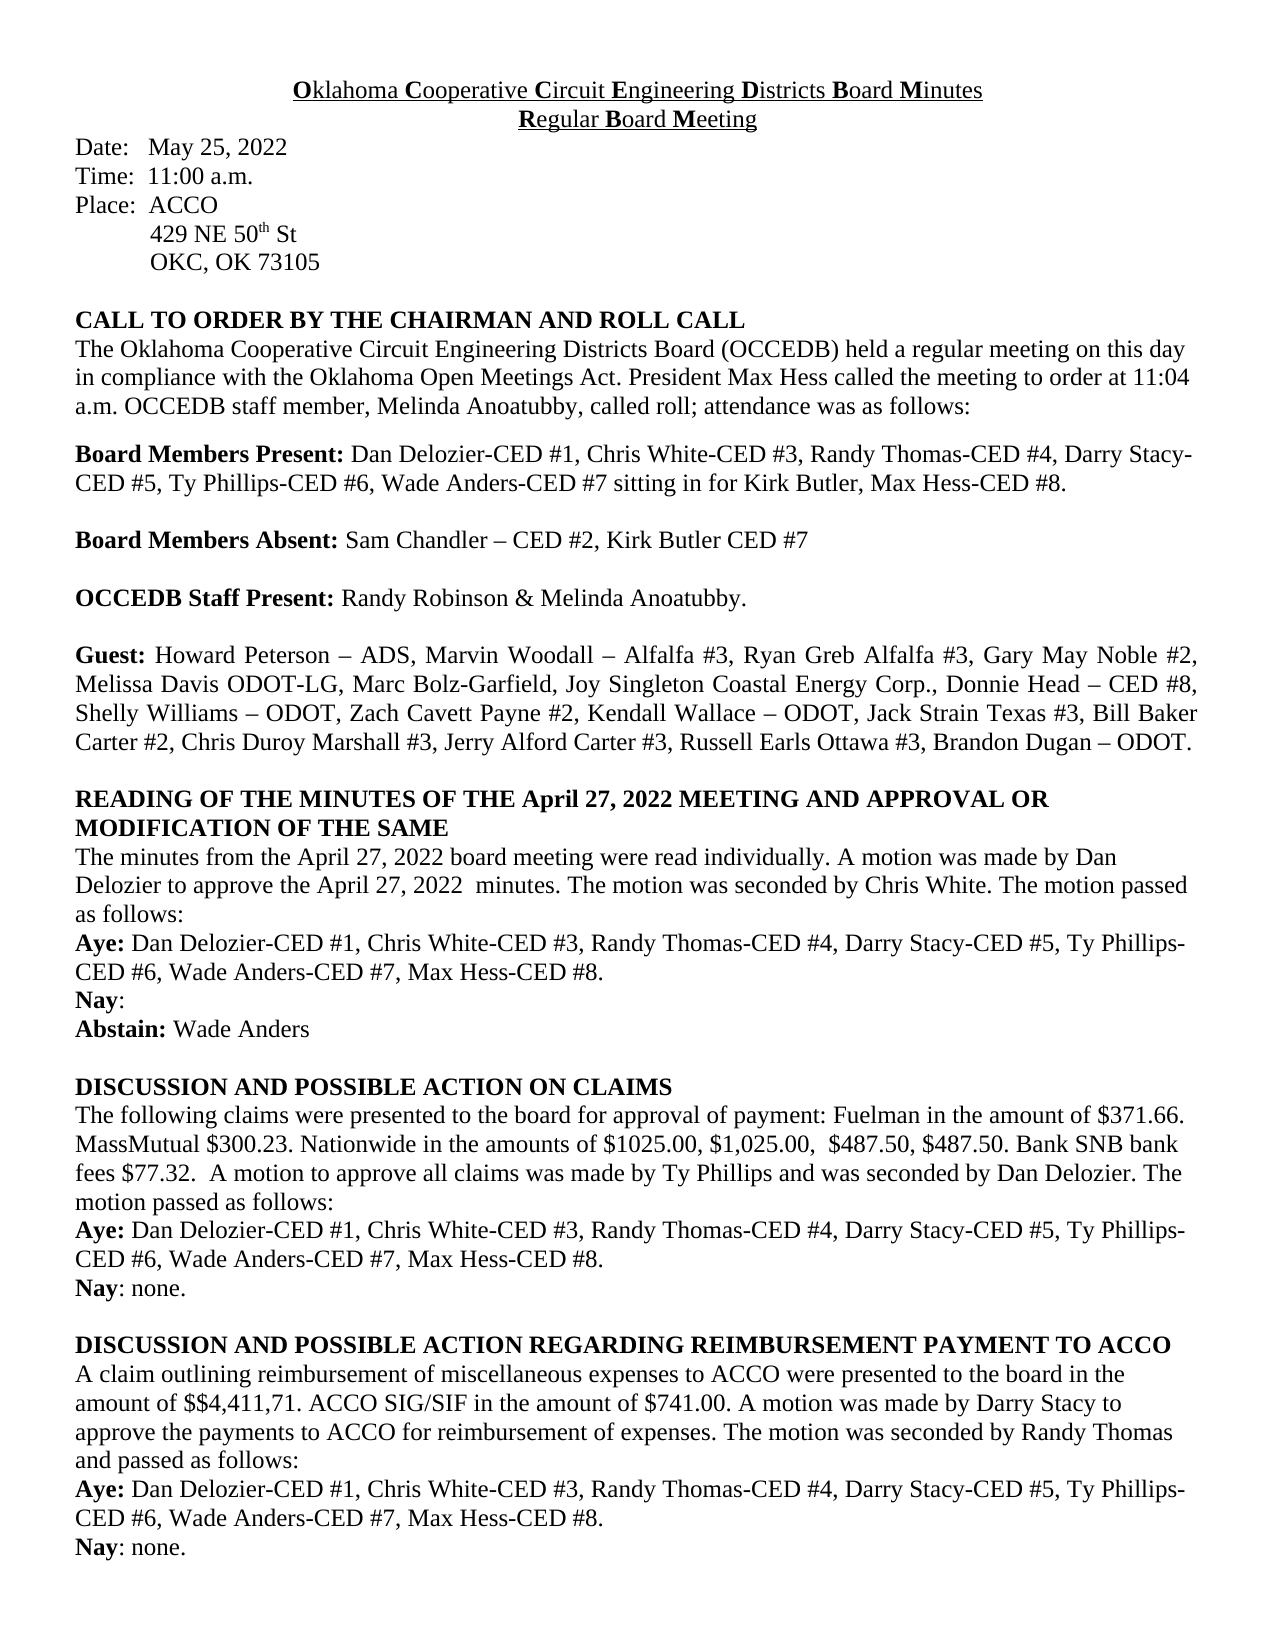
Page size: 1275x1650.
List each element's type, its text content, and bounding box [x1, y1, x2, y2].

text 429 NE 50th St [75, 219, 1200, 247]
text Place: ACCO [75, 190, 1200, 219]
text DISCUSSION AND POSSIBLE ACTION REGARDING REIMBURSEMENT PAYMENT TO ACCO [75, 1330, 1200, 1359]
text Nay: none. [75, 1532, 1200, 1560]
text Aye: Dan Delozier-CED #1, Chris White-CED #3, Randy Thomas-CED #4, Darry Stacy-CED #5, Ty Phillips-CED #6, Wade Anders-CED #7, Max Hess-CED #8. [75, 1215, 1200, 1273]
text CALL TO ORDER BY THE CHAIRMAN AND ROLL CALL [75, 305, 1200, 334]
text Oklahoma Cooperative Circuit Engineering Districts Board Minutes [75, 75, 1200, 104]
text DISCUSSION AND POSSIBLE ACTION ON CLAIMS [75, 1072, 1200, 1100]
text Time: 11:00 a.m. [75, 161, 1200, 190]
text Aye: Dan Delozier-CED #1, Chris White-CED #3, Randy Thomas-CED #4, Darry Stacy-CED #5, Ty Phillips-CED #6, Wade Anders-CED #7, Max Hess-CED #8. [75, 928, 1200, 985]
text Nay: none. [75, 1273, 1200, 1302]
text Guest: Howard Peterson – ADS, Marvin Woodall – Alfalfa #3, Ryan Greb Alfalfa #3, Gary May Noble #2, Melissa Davis ODOT-LG, Marc Bolz-Garfield, Joy Singleton Coastal Energy Corp., Donnie Head – CED #8, Shelly Williams – ODOT, Zach Cavett Payne #2, Kendall Wallace – ODOT, Jack Strain Texas #3, Bill Baker Carter #2, Chris Duroy Marshall #3, Jerry Alford Carter #3, Russell Earls Ottawa #3, Brandon Dugan – ODOT. [75, 640, 1200, 755]
text The minutes from the April 27, 2022 board meeting were read individually. A motion was made by Dan Delozier to approve the April 27, 2022 minutes. The motion was seconded by Chris White. The motion passed as follows: [75, 842, 1200, 928]
text Board Members Present: Dan Delozier-CED #1, Chris White-CED #3, Randy Thomas-CED #4, Darry Stacy-CED #5, Ty Phillips-CED #6, Wade Anders-CED #7 sitting in for Kirk Butler, Max Hess-CED #8. [75, 439, 1200, 497]
text Abstain: Wade Anders [75, 1014, 1200, 1043]
text The following claims were presented to the board for approval of payment: Fuelman in the amount of $371.66. MassMutual $300.23. Nationwide in the amounts of $1025.00, $1,025.00, $487.50, $487.50. Bank SNB bank fees $77.32. A motion to approve all claims was made by Ty Phillips and was seconded by Dan Delozier. The motion passed as follows: [75, 1100, 1200, 1215]
text Aye: Dan Delozier-CED #1, Chris White-CED #3, Randy Thomas-CED #4, Darry Stacy-CED #5, Ty Phillips-CED #6, Wade Anders-CED #7, Max Hess-CED #8. [75, 1474, 1200, 1532]
text The Oklahoma Cooperative Circuit Engineering Districts Board (OCCEDB) held a regular meeting on this day in compliance with the Oklahoma Open Meetings Act. President Max Hess called the meeting to order at 11:04 a.m. OCCEDB staff member, Melinda Anoatubby, called roll; attendance was as follows: [75, 334, 1200, 420]
text A claim outlining reimbursement of miscellaneous expenses to ACCO were presented to the board in the amount of $$4,411,71. ACCO SIG/SIF in the amount of $741.00. A motion was made by Darry Stacy to approve the payments to ACCO for reimbursement of expenses. The motion was seconded by Randy Thomas and passed as follows: [75, 1359, 1200, 1474]
text Board Members Absent: Sam Chandler – CED #2, Kirk Butler CED #7 [75, 525, 1200, 554]
text Date: May 25, 2022 [75, 132, 1200, 161]
text Regular Board Meeting [75, 104, 1200, 132]
text OKC, OK 73105 [75, 247, 1200, 276]
text READING OF THE MINUTES OF THE April 27, 2022 MEETING AND APPROVAL OR MODIFICATION OF THE SAME [75, 784, 1200, 842]
text Nay: [75, 985, 1200, 1014]
text OCCEDB Staff Present: Randy Robinson & Melinda Anoatubby. [75, 583, 1200, 612]
